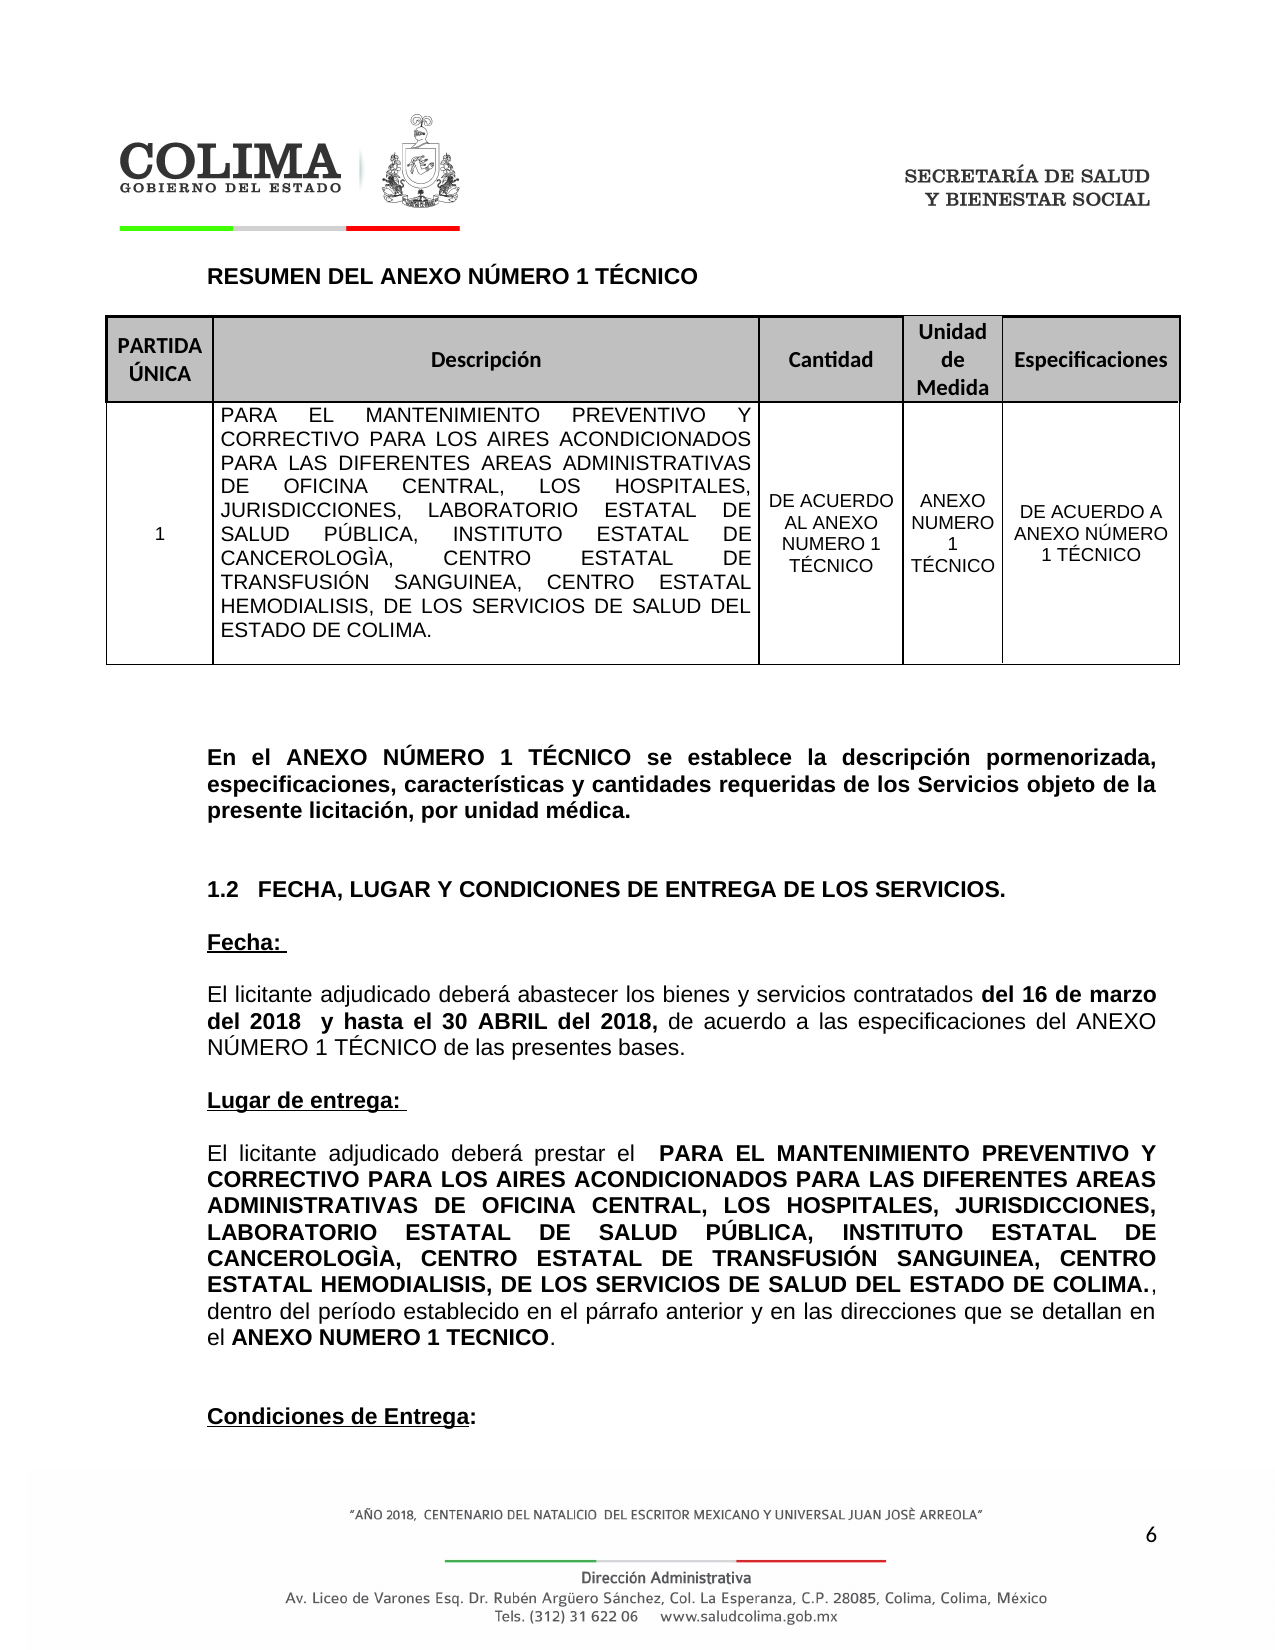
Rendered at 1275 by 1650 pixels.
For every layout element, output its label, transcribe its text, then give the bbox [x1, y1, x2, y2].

text Fecha: [207, 929, 1157, 955]
table_header Descripción [214, 318, 758, 401]
table_header Cantidad [760, 318, 902, 401]
text El licitante adjudicado deberá prestar el PARA EL MANTENIMIENTO PREVENTIVO Y CORRECTIVO PARA LOS AIRES ACONDICIONADOS PARA LAS DIFERENTES AREAS ADMINISTRATIVAS DE OFICINA CENTRAL, LOS HOSPITALES, JURISDICCIONES, LABORATORIO ESTATAL DE SALUD PÚBLICA, INSTITUTO ESTATAL DE CANCEROLOGÌA, CENTRO ESTATAL DE TRANSFUSIÓN SANGUINEA, CENTRO ESTATAL HEMODIALISIS, DE LOS SERVICIOS DE SALUD DEL ESTADO DE COLIMA., dentro del período establecido en el párrafo anterior y en las direcciones que se detallan en el ANEXO NUMERO 1 TECNICO. [207, 1139, 1157, 1350]
table_cell 1 [107, 403, 212, 664]
picture [3, 29, 1267, 255]
table_header PARTIDA ÚNICA [108, 318, 212, 401]
text RESUMEN DEL ANEXO NÚMERO 1 TÉCNICO [207, 263, 1157, 289]
table_cell DE ACUERDO A ANEXO NÚMERO 1 TÉCNICO [1002, 401, 1179, 664]
text El licitante adjudicado deberá abastecer los bienes y servicios contratados del 16 de marzo del 2018 y hasta el 30 ABRIL del 2018, de acuerdo a las especificaciones del ANEXO NÚMERO 1 TÉCNICO de las presentes bases. [207, 981, 1157, 1061]
table_header Unidad de Medida [904, 316, 1002, 401]
table_cell PARA EL MANTENIMIENTO PREVENTIVO Y CORRECTIVO PARA LOS AIRES ACONDICIONADOS PARA LAS DIFERENTES AREAS ADMINISTRATIVAS DE OFICINA CENTRAL, LOS HOSPITALES, JURISDICCIONES, LABORATORIO ESTATAL DE SALUD PÚBLICA, INSTITUTO ESTATAL DE CANCEROLOGÌA, CENTRO ESTATAL DE TRANSFUSIÓN SANGUINEA, CENTRO ESTATAL HEMODIALISIS, DE LOS SERVICIOS DE SALUD DEL ESTADO DE COLIMA. [214, 403, 758, 664]
picture [26, 1469, 1275, 1650]
table_header Especificaciones [1003, 318, 1179, 401]
text 1.2 FECHA, LUGAR Y CONDICIONES DE ENTREGA DE LOS SERVICIOS. [207, 876, 1157, 902]
text Condiciones de Entrega: [207, 1403, 1157, 1429]
table_cell ANEXO NUMERO 1 TÉCNICO [904, 403, 1002, 664]
table_cell DE ACUERDO AL ANEXO NUMERO 1 TÉCNICO [760, 403, 902, 664]
text Lugar de entrega: [207, 1087, 1157, 1113]
text En el ANEXO NÚMERO 1 TÉCNICO se establece la descripción pormenorizada, especificaciones, características y cantidades requeridas de los Servicios objeto de la presente licitación, por unidad médica. [207, 744, 1157, 823]
